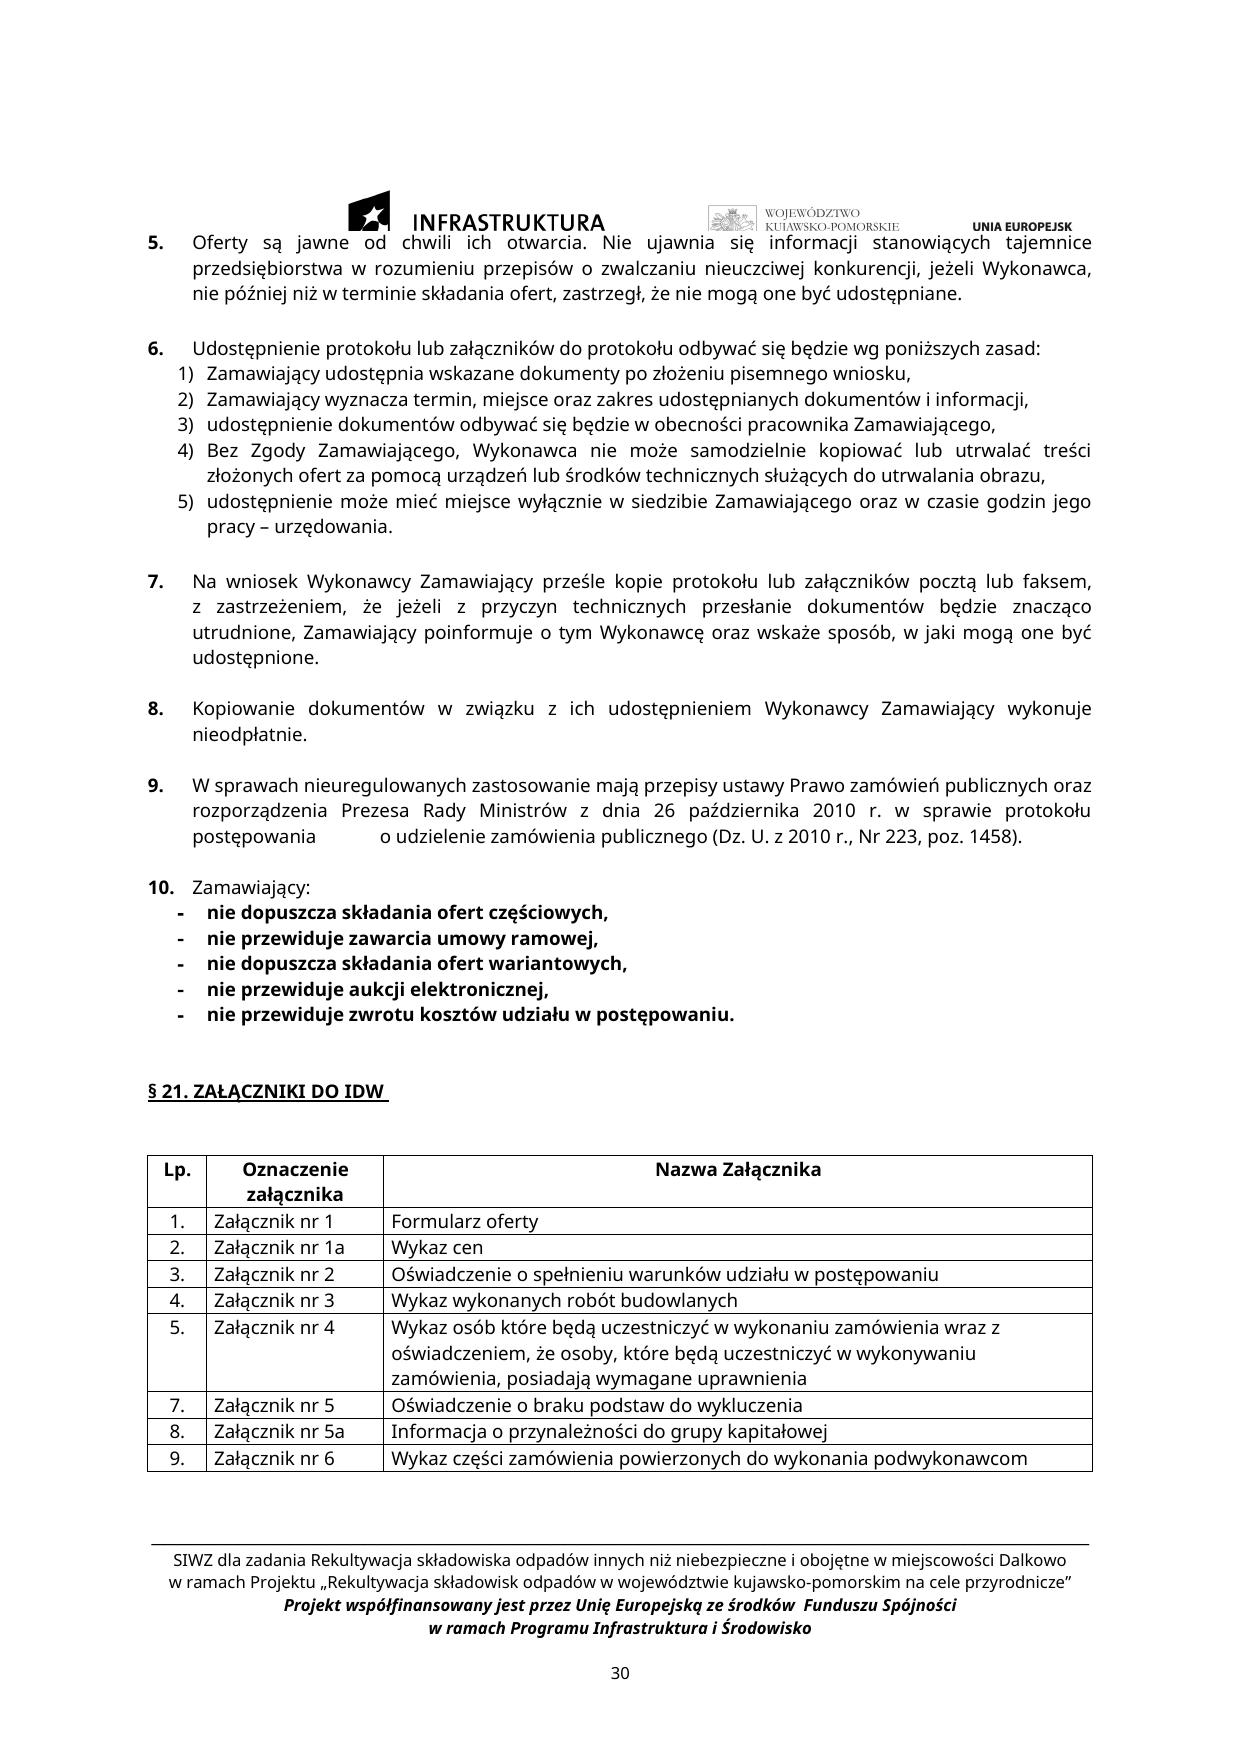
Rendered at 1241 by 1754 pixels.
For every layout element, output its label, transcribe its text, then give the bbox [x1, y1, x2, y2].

table_header Lp. [148, 1156, 206, 1207]
table_cell Załącznik nr 5a [207, 1419, 383, 1444]
table_cell Załącznik nr 2 [207, 1261, 383, 1287]
table_cell Oświadczenie o braku podstaw do wykluczenia [384, 1392, 1092, 1417]
table_cell Wykaz części zamówienia powierzonych do wykonania podwykonawcom [384, 1445, 1092, 1471]
table_cell 4. [148, 1288, 206, 1313]
table_cell 5. [148, 1314, 206, 1391]
list Zamawiający wyznacza termin, miejsce oraz zakres udostępnianych dokumentów i informacji, [177, 386, 1093, 412]
table_cell Załącznik nr 3 [207, 1288, 383, 1313]
list nie przewiduje zawarcia umowy ramowej, [177, 925, 1093, 951]
list nie dopuszcza składania ofert częściowych, [177, 900, 1093, 925]
list nie dopuszcza składania ofert wariantowych, [177, 951, 1093, 976]
list udostępnienie może mieć miejsce wyłącznie w siedzibie Zamawiającego oraz w czasie godzin jego pracy – urzędowania. [177, 488, 1093, 539]
list udostępnienie dokumentów odbywać się będzie w obecności pracownika Zamawiającego, [177, 412, 1093, 437]
table_cell Wykaz cen [384, 1235, 1092, 1260]
list Zamawiający udostępnia wskazane dokumenty po złożeniu pisemnego wniosku, [177, 361, 1093, 386]
table_cell 2. [148, 1235, 206, 1260]
table_cell Załącznik nr 6 [207, 1445, 383, 1471]
list Kopiowanie dokumentów w związku z ich udostępnieniem Wykonawcy Zamawiający wykonuje nieodpłatnie. [148, 696, 1093, 747]
table_cell Informacja o przynależności do grupy kapitałowej [384, 1419, 1092, 1444]
list Udostępnienie protokołu lub załączników do protokołu odbywać się będzie wg poniższych zasad: [148, 335, 1093, 361]
list Zamawiający: [148, 874, 1093, 900]
table_cell 3. [148, 1261, 206, 1287]
list Oferty są jawne od chwili ich otwarcia. Nie ujawnia się informacji stanowiących tajemnice przedsiębiorstwa w rozumieniu przepisów o zwalczaniu nieuczciwej konkurencji, jeżeli Wykonawca, nie później niż w terminie składania ofert, zastrzegł, że nie mogą one być udostępniane. [148, 230, 1093, 306]
table_cell Załącznik nr 1 [207, 1208, 383, 1233]
table_cell Załącznik nr 1a [207, 1235, 383, 1260]
table_cell Wykaz osób które będą uczestniczyć w wykonaniu zamówienia wraz z oświadczeniem, że osoby, które będą uczestniczyć w wykonywaniu zamówienia, posiadają wymagane uprawnienia [384, 1314, 1092, 1391]
list nie przewiduje zwrotu kosztów udziału w postępowaniu. [177, 1002, 1093, 1027]
table_cell Wykaz wykonanych robót budowlanych [384, 1288, 1092, 1313]
table_header Nazwa Załącznika [384, 1156, 1092, 1207]
table_cell Załącznik nr 5 [207, 1392, 383, 1417]
list Bez Zgody Zamawiającego, Wykonawca nie może samodzielnie kopiować lub utrwalać treści złożonych ofert za pomocą urządzeń lub środków technicznych służących do utrwalania obrazu, [177, 437, 1093, 488]
list W sprawach nieuregulowanych zastosowanie mają przepisy ustawy Prawo zamówień publicznych oraz rozporządzenia Prezesa Rady Ministrów z dnia 26 października 2010 r. w sprawie protokołu postępowania o udzielenie zamówienia publicznego (Dz. U. z 2010 r., Nr 223, poz. 1458). [148, 772, 1093, 849]
table_cell 1. [148, 1208, 206, 1233]
table_header Oznaczenie załącznika [207, 1156, 383, 1207]
table_cell 8. [148, 1419, 206, 1444]
list nie przewiduje aukcji elektronicznej, [177, 976, 1093, 1002]
table_cell Formularz oferty [384, 1208, 1092, 1233]
table_cell 7. [148, 1392, 206, 1417]
table_cell 9. [148, 1445, 206, 1471]
table_cell Załącznik nr 4 [207, 1314, 383, 1391]
text § 21. ZAŁĄCZNIKI DO IDW [148, 1078, 1093, 1104]
list Na wniosek Wykonawcy Zamawiający prześle kopie protokołu lub załączników pocztą lub faksem, z zastrzeżeniem, że jeżeli z przyczyn technicznych przesłanie dokumentów będzie znacząco utrudnione, Zamawiający poinformuje o tym Wykonawcę oraz wskaże sposób, w jaki mogą one być udostępnione. [148, 568, 1093, 670]
table_cell Oświadczenie o spełnieniu warunków udziału w postępowaniu [384, 1261, 1092, 1287]
